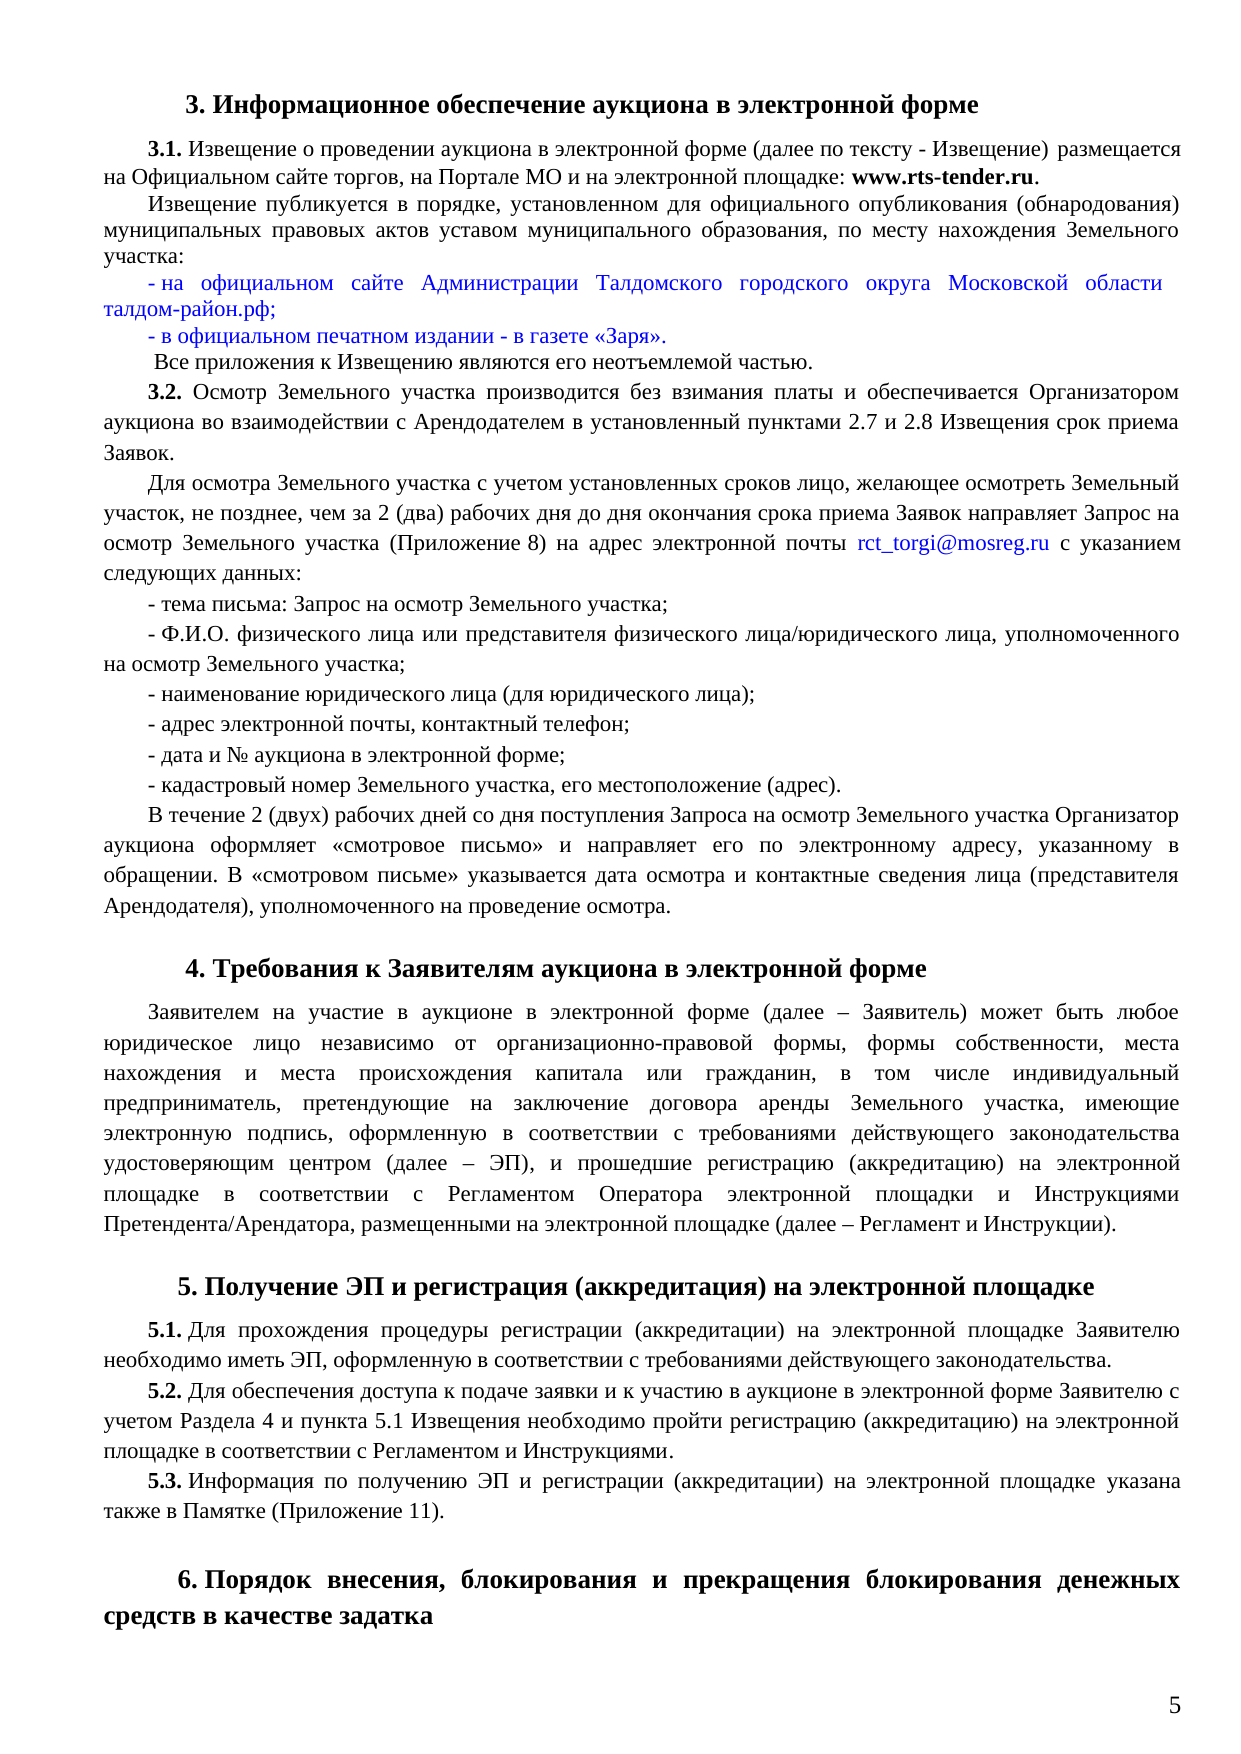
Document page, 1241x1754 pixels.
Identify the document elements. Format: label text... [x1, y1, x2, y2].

text Для осмотра Земельного участка с учетом установленных сроков лицо, желающее осмотреть Земельный участок, не позднее, чем за 2 (два) рабочих дня до дня окончания срока приема Заявок направляет Запрос на осмотр Земельного участка (Приложение 8) на адрес электронной почты rct_torgi@mosreg.ru с указанием следующих данных: [103, 469, 1181, 586]
subtitle 3. Информационное обеспечение аукциона в электронной форме [185, 89, 1181, 120]
text - кадастровый номер Земельного участка, его местоположение (адрес). [103, 771, 1181, 797]
text 6. Порядок внесения, блокирования и прекращения блокирования денежных средств в качестве задатка [103, 1563, 1181, 1630]
text Заявителем на участие в аукционе в электронной форме (далее – Заявитель) может быть любое юридическое лицо независимо от организационно-правовой формы, формы собственности, места нахождения и места происхождения капитала или гражданин, в том числе индивидуальный предприниматель, претендующие на заключение договора аренды Земельного участка, имеющие электронную подпись, оформленную в соответствии с требованиями действующего законодательства удостоверяющим центром (далее – ЭП), и прошедшие регистрацию (аккредитацию) на электронной площадке в соответствии с Регламентом Оператора электронной площадки и Инструкциями Претендента/Арендатора, размещенными на электронной площадке (далее – Регламент и Инструкции). [103, 998, 1181, 1236]
text Извещение публикуется в порядке, установленном для официального опубликования (обнародования) муниципальных правовых актов уставом муниципального образования, по месту нахождения Земельного участка: [103, 190, 1181, 269]
text - Ф.И.О. физического лица или представителя физического лица/юридического лица, уполномоченного на осмотр Земельного участка; [103, 620, 1181, 676]
text 5.1. Для прохождения процедуры регистрации (аккредитации) на электронной площадке Заявителю необходимо иметь ЭП, оформленную в соответствии с требованиями действующего законодательства. [103, 1316, 1181, 1373]
text - в официальном печатном издании - в газете «Заря». [103, 322, 1181, 348]
text - на официальном сайте Администрации Талдомского городского округа Московской области талдом-район.рф; [103, 269, 1181, 322]
text - адрес электронной почты, контактный телефон; [103, 711, 1181, 737]
subtitle 5. Получение ЭП и регистрация (аккредитация) на электронной площадке [103, 1270, 1181, 1301]
text - наименование юридического лица (для юридического лица); [103, 680, 1181, 707]
text 5.2. Для обеспечения доступа к подаче заявки и к участию в аукционе в электронной форме Заявителю с учетом Раздела 4 и пункта 5.1 Извещения необходимо пройти регистрацию (аккредитацию) на электронной площадке в соответствии с Регламентом и Инструкциями. [103, 1377, 1181, 1463]
text 3.2. Осмотр Земельного участка производится без взимания платы и обеспечивается Организатором аукциона во взаимодействии с Арендодателем в установленный пунктами 2.7 и 2.8 Извещения срок приема Заявок. [103, 378, 1181, 465]
text - дата и № аукциона в электронной форме; [103, 741, 1181, 767]
text 3.1. Извещение о проведении аукциона в электронной форме (далее по тексту - Извещение) размещается на Официальном сайте торгов, на Портале МО и на электронной площадке: www.rts-tender.ru. [103, 135, 1181, 190]
subtitle 4. Требования к Заявителям аукциона в электронной форме [185, 952, 1181, 983]
text - тема письма: Запрос на осмотр Земельного участка; [103, 590, 1181, 616]
text Все приложения к Извещению являются его неотъемлемой частью. [103, 348, 1181, 374]
text 5.3. Информация по получению ЭП и регистрации (аккредитации) на электронной площадке указана также в Памятке (Приложение 11). [103, 1467, 1181, 1524]
text В течение 2 (двух) рабочих дней со дня поступления Запроса на осмотр Земельного участка Организатор аукциона оформляет «смотровое письмо» и направляет его по электронному адресу, указанному в обращении. В «смотровом письме» указывается дата осмотра и контактные сведения лица (представителя Арендодателя), уполномоченного на проведение осмотра. [103, 801, 1181, 918]
